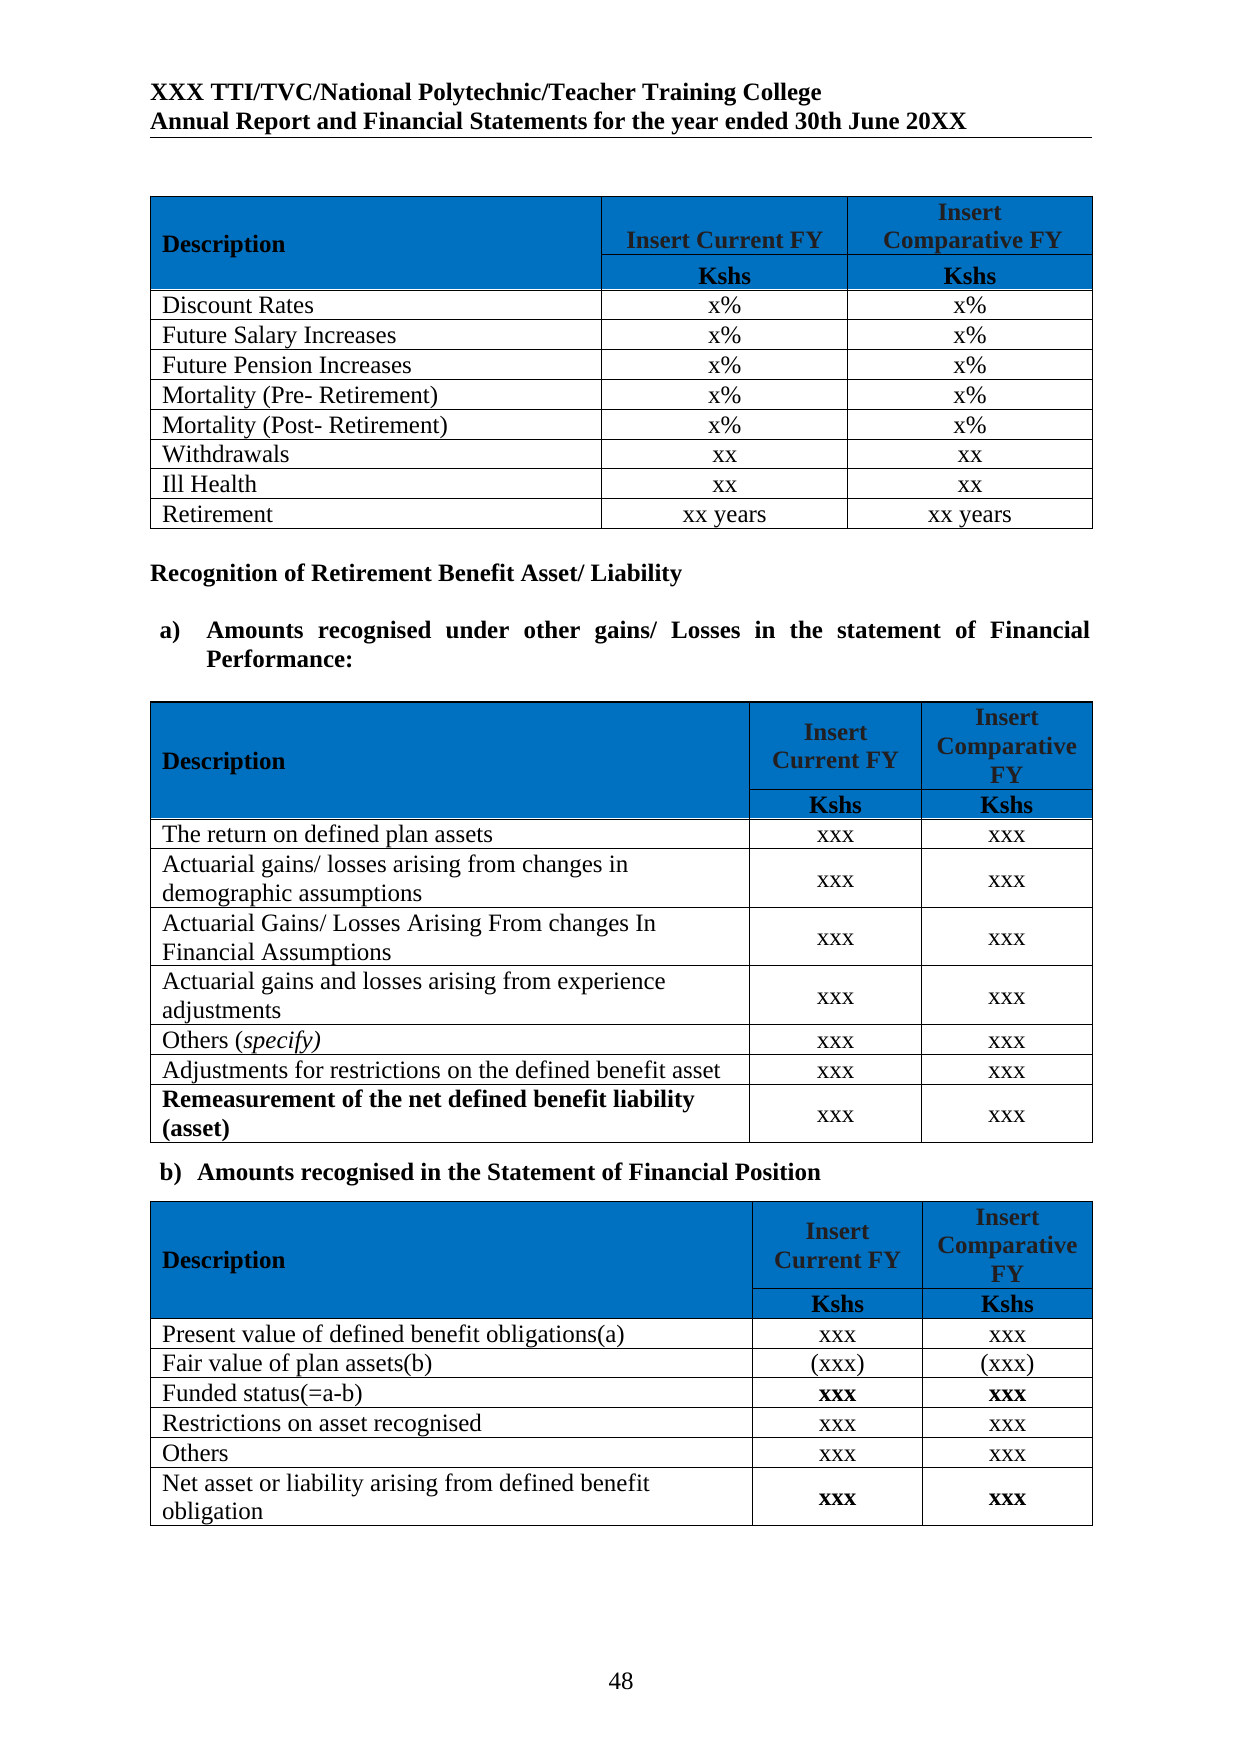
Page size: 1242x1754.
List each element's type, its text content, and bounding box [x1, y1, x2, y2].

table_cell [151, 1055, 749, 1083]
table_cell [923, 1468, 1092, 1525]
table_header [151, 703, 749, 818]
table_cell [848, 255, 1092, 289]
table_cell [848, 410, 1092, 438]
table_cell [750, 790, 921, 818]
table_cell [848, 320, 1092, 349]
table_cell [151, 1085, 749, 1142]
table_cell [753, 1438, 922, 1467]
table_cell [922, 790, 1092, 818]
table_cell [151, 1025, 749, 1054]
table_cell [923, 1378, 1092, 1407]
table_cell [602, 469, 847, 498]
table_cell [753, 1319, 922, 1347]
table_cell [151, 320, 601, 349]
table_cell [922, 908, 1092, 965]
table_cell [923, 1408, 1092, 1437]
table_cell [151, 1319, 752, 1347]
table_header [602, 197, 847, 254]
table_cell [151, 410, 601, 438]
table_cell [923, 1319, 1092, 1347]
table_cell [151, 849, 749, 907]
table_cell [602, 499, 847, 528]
text Recognition of Retirement Benefit Asset/ Liability [150, 558, 1092, 586]
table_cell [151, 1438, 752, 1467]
list Amounts recognised in the Statement of Financial Position [159, 1157, 1092, 1186]
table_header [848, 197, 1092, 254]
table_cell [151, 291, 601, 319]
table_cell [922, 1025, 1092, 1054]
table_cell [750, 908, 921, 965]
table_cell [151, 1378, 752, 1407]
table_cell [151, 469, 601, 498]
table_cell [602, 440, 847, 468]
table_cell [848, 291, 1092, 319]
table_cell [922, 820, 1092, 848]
list Amounts recognised under other gains/ Losses in the statement of Financial Performance: [159, 615, 1092, 673]
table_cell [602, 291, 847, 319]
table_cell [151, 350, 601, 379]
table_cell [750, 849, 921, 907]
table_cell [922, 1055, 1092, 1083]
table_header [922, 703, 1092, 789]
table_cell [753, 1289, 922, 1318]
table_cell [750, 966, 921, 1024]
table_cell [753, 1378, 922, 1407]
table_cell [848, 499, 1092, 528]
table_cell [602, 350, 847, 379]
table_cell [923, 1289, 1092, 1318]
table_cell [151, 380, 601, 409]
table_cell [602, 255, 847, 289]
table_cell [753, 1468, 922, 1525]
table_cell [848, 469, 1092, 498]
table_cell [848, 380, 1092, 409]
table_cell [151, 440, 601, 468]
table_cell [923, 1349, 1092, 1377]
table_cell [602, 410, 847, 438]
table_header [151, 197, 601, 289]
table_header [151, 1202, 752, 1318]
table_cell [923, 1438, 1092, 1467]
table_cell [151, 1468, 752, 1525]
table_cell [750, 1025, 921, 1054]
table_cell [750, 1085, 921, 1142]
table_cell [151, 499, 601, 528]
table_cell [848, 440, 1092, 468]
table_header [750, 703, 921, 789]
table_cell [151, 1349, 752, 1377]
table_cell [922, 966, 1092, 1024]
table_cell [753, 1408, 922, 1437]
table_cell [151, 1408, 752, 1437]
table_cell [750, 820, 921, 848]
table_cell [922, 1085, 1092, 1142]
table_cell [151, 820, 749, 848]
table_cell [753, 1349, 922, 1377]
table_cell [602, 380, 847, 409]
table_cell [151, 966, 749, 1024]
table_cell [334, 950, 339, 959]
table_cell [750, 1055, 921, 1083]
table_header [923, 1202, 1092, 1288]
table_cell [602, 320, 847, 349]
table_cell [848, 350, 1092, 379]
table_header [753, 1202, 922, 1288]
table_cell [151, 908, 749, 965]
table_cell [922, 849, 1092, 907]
